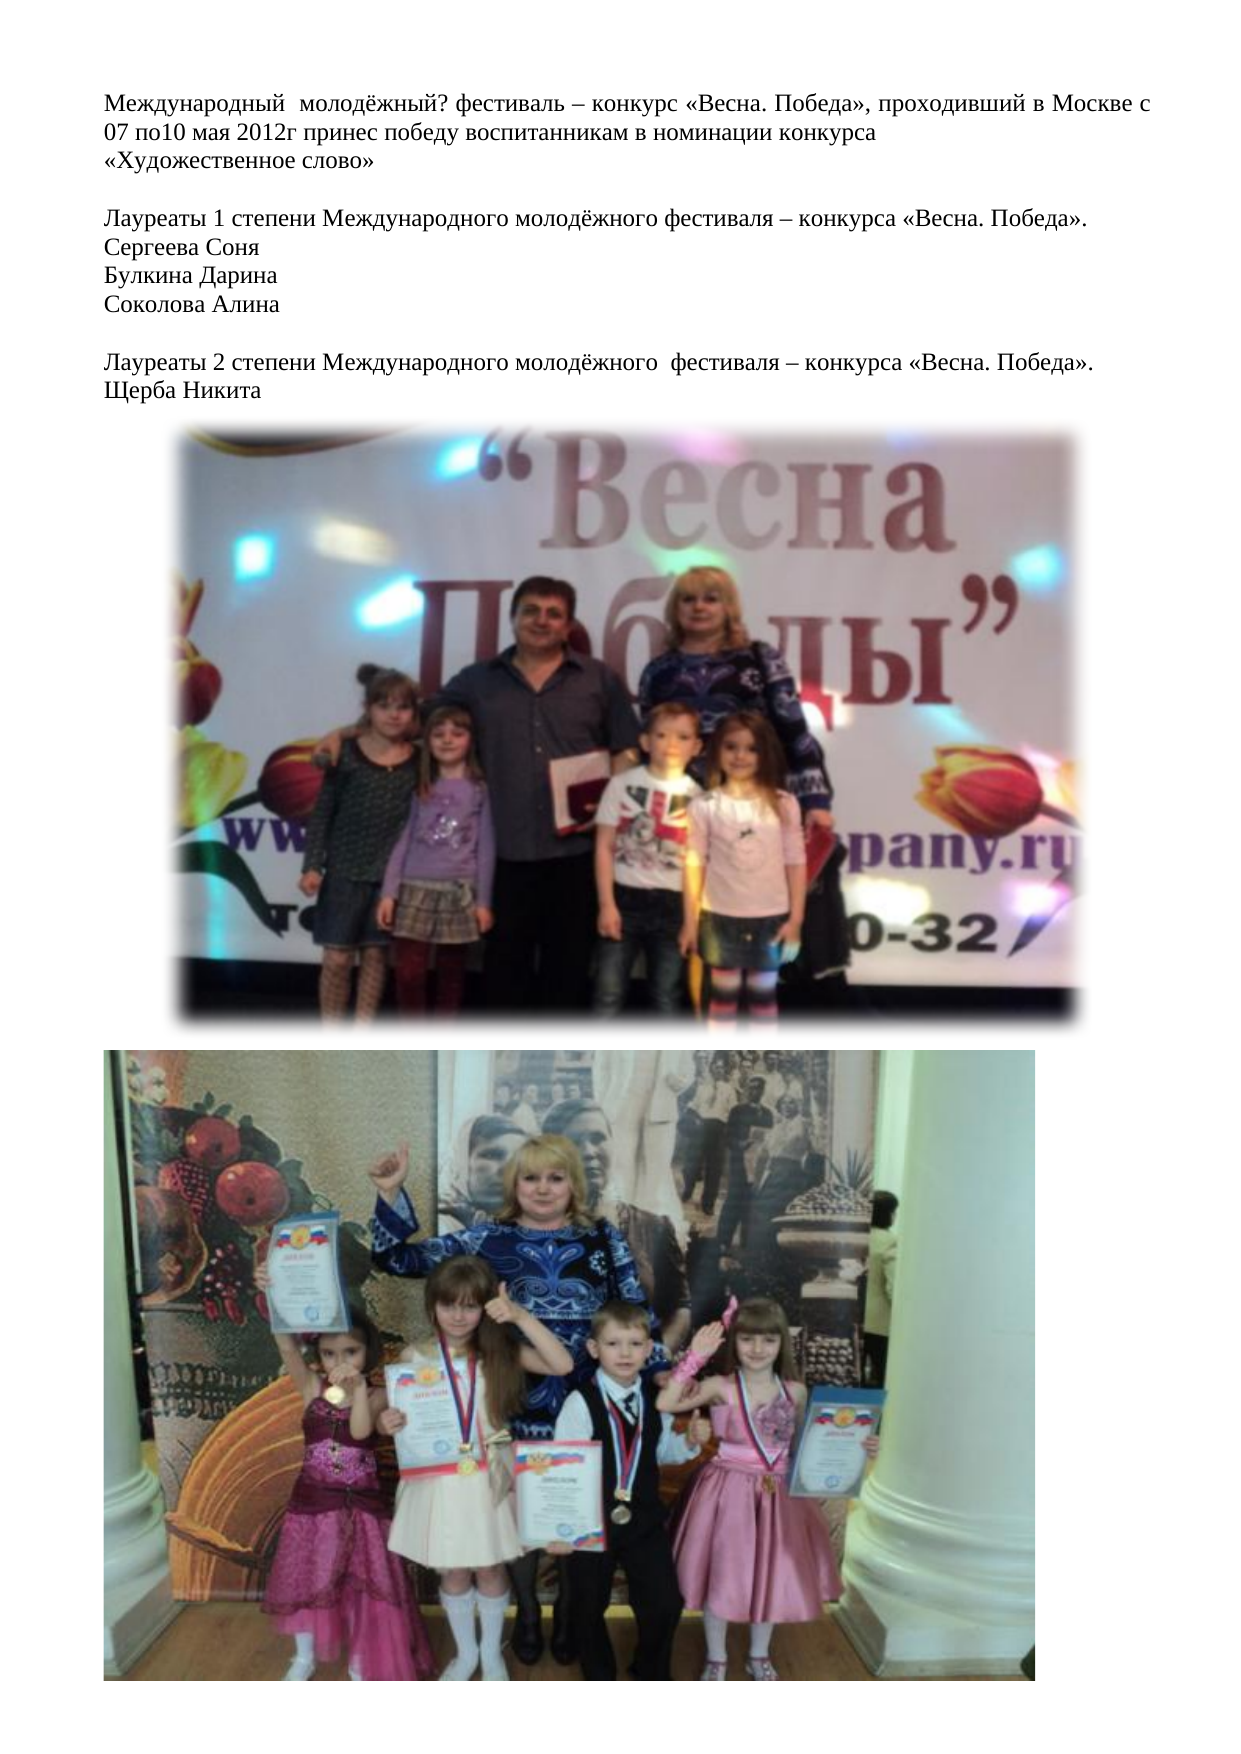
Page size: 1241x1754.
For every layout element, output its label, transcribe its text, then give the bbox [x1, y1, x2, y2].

text Соколова Алина [103, 289, 1152, 318]
text Сергеева Соня [103, 232, 1152, 260]
text «Художественное слово» [103, 145, 1152, 174]
text Лауреаты 2 степени Международного молодёжного фестиваля – конкурса «Весна. Победа». [103, 347, 1152, 375]
text Щерба Никита [103, 375, 1152, 404]
picture [103, 1050, 1036, 1681]
text Международный молодёжный? фестиваль – конкурс «Весна. Победа», проходивший в Москве с 07 по10 мая 2012г принес победу воспитанникам в номинации конкурса [103, 88, 1152, 145]
picture [191, 446, 1063, 1010]
text Булкина Дарина [103, 260, 1152, 289]
text Лауреаты 1 степени Международного молодёжного фестиваля – конкурса «Весна. Победа». [103, 203, 1152, 232]
